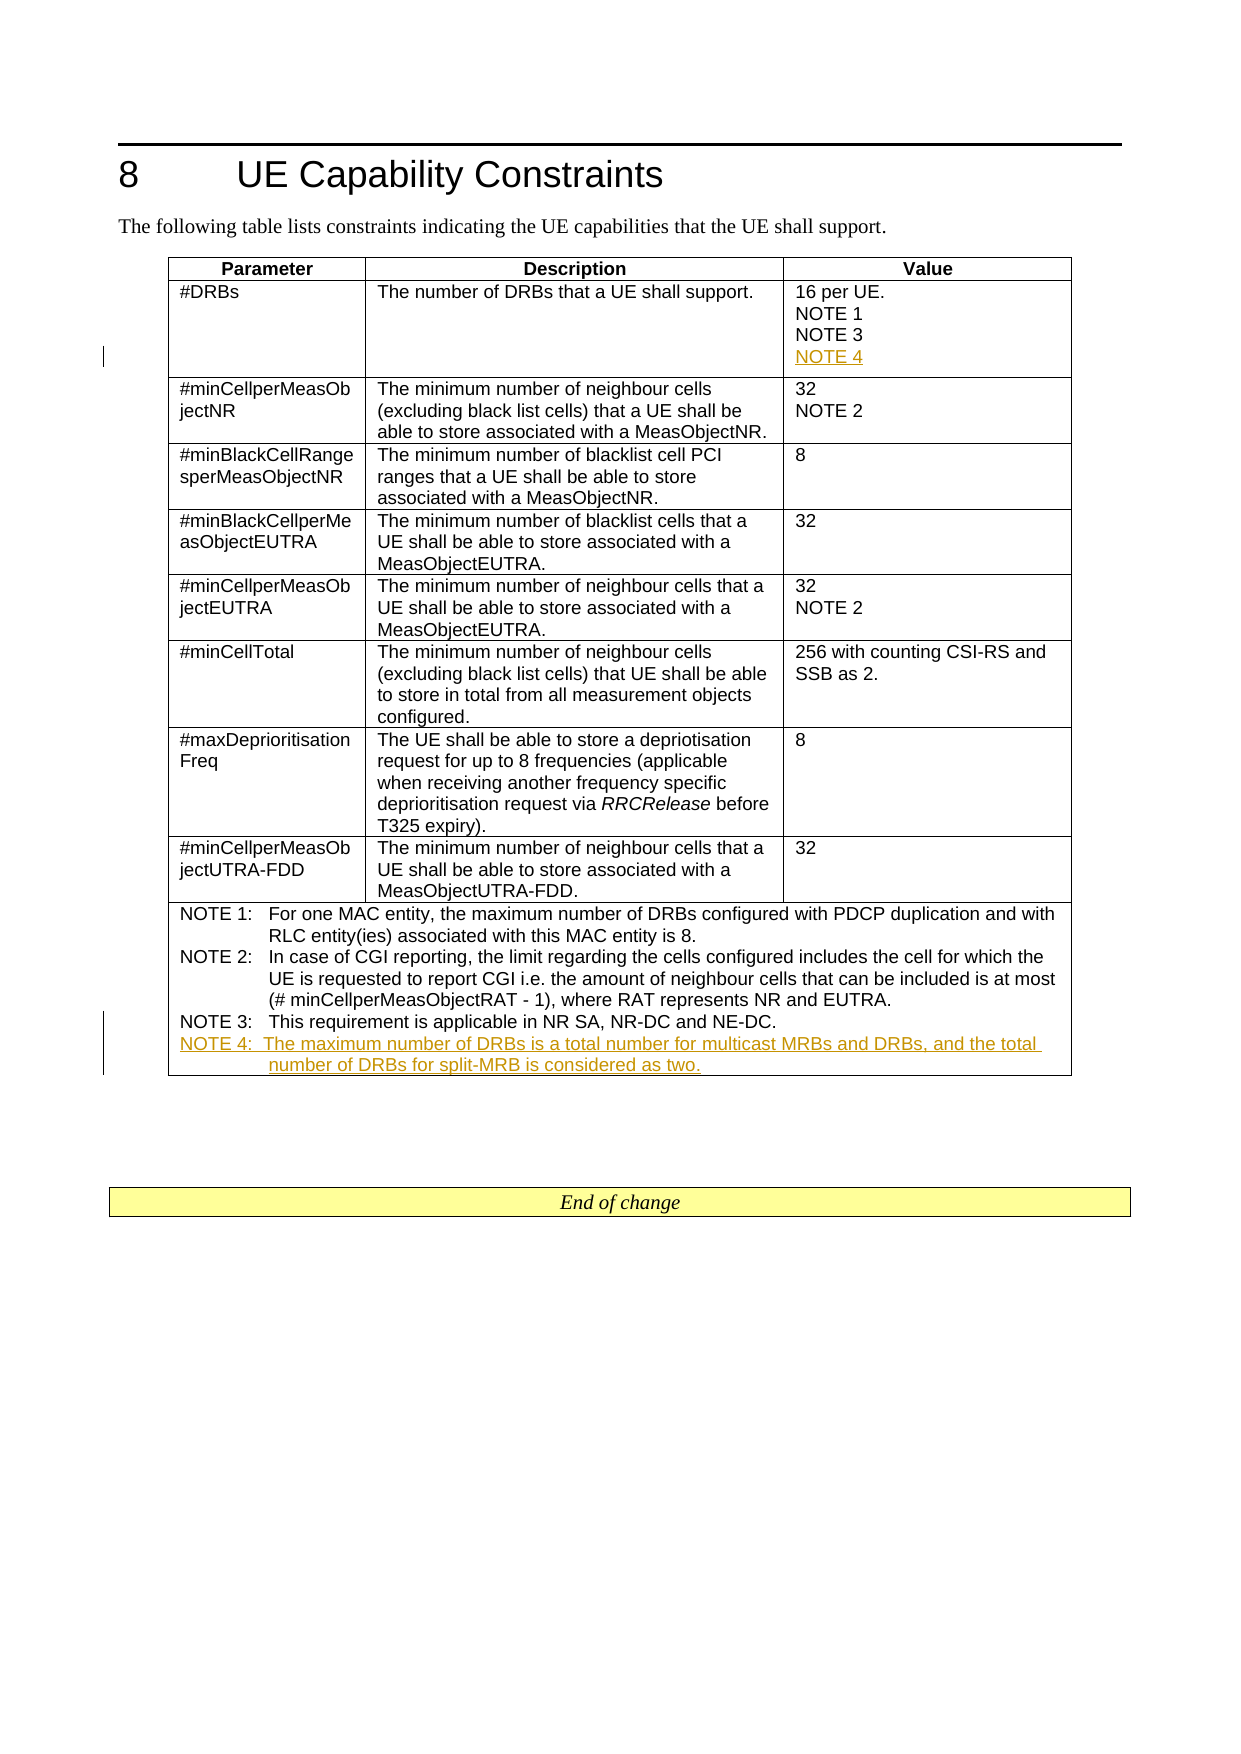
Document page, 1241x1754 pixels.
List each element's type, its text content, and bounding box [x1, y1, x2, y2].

table_cell 16 per UE. NOTE 1 NOTE 3 [784, 281, 1071, 377]
table_header Parameter [169, 258, 365, 280]
table_cell #minCellTotal [169, 641, 365, 727]
table_cell The minimum number of neighbour cells that a UE shall be able to store associated with a MeasObjectUTRA-FDD. [366, 837, 783, 902]
text End of change [110, 1188, 1130, 1216]
table_cell #maxDeprioritisationFreq [169, 728, 365, 836]
table_cell #minCellperMeasObjectEUTRA [169, 575, 365, 640]
table_cell #minBlackCellperMeasObjectEUTRA [169, 510, 365, 574]
table_cell 8 [784, 728, 1071, 836]
table_cell 256 with counting CSI-RS and SSB as 2. [784, 641, 1071, 727]
table_cell 8 [784, 444, 1071, 508]
table_cell 32 [784, 510, 1071, 574]
table_cell #minCellperMeasObjectNR [169, 378, 365, 443]
table_cell The minimum number of neighbour cells that a UE shall be able to store associated with a MeasObjectEUTRA. [366, 575, 783, 640]
table_header Description [366, 258, 783, 280]
table_cell 32 NOTE 2 [784, 378, 1071, 443]
table_cell NOTE 1: For one MAC entity, the maximum number of DRBs configured with PDCP duplication and with RLC entity(ies) associated with this MAC entity is 8. NOTE 2: In case of CGI reporting, the limit regarding the cells configured includes the cell for which the UE is requested to report CGI i.e. the amount of neighbour cells that can be included is at most (# minCellperMeasObjectRAT - 1), where RAT represents NR and EUTRA. NOTE 3: This requirement is applicable in NR SA, NR-DC and NE-DC. [169, 903, 1071, 1075]
table_header Value [784, 258, 1071, 280]
table_cell The minimum number of blacklist cell PCI ranges that a UE shall be able to store associated with a MeasObjectNR. [366, 444, 783, 508]
table_cell The number of DRBs that a UE shall support. [366, 281, 783, 377]
table_cell #minCellperMeasObjectUTRA-FDD [169, 837, 365, 902]
text The following table lists constraints indicating the UE capabilities that the UE shall support. [118, 214, 1122, 238]
table_cell The minimum number of neighbour cells (excluding black list cells) that a UE shall be able to store associated with a MeasObjectNR. [366, 378, 783, 443]
table_cell #DRBs [169, 281, 365, 377]
table_cell 32 [784, 837, 1071, 902]
table_cell The minimum number of neighbour cells (excluding black list cells) that UE shall be able to store in total from all measurement objects configured. [366, 641, 783, 727]
table_cell The minimum number of blacklist cells that a UE shall be able to store associated with a MeasObjectEUTRA. [366, 510, 783, 574]
table_cell 32 NOTE 2 [784, 575, 1071, 640]
table_cell The UE shall be able to store a depriotisation request for up to 8 frequencies (applicable when receiving another frequency specific deprioritisation request via RRCRelease before T325 expiry). [366, 728, 783, 836]
table_cell #minBlackCellRangesperMeasObjectNR [169, 444, 365, 508]
subtitle 8 UE Capability Constraints [118, 146, 1122, 196]
